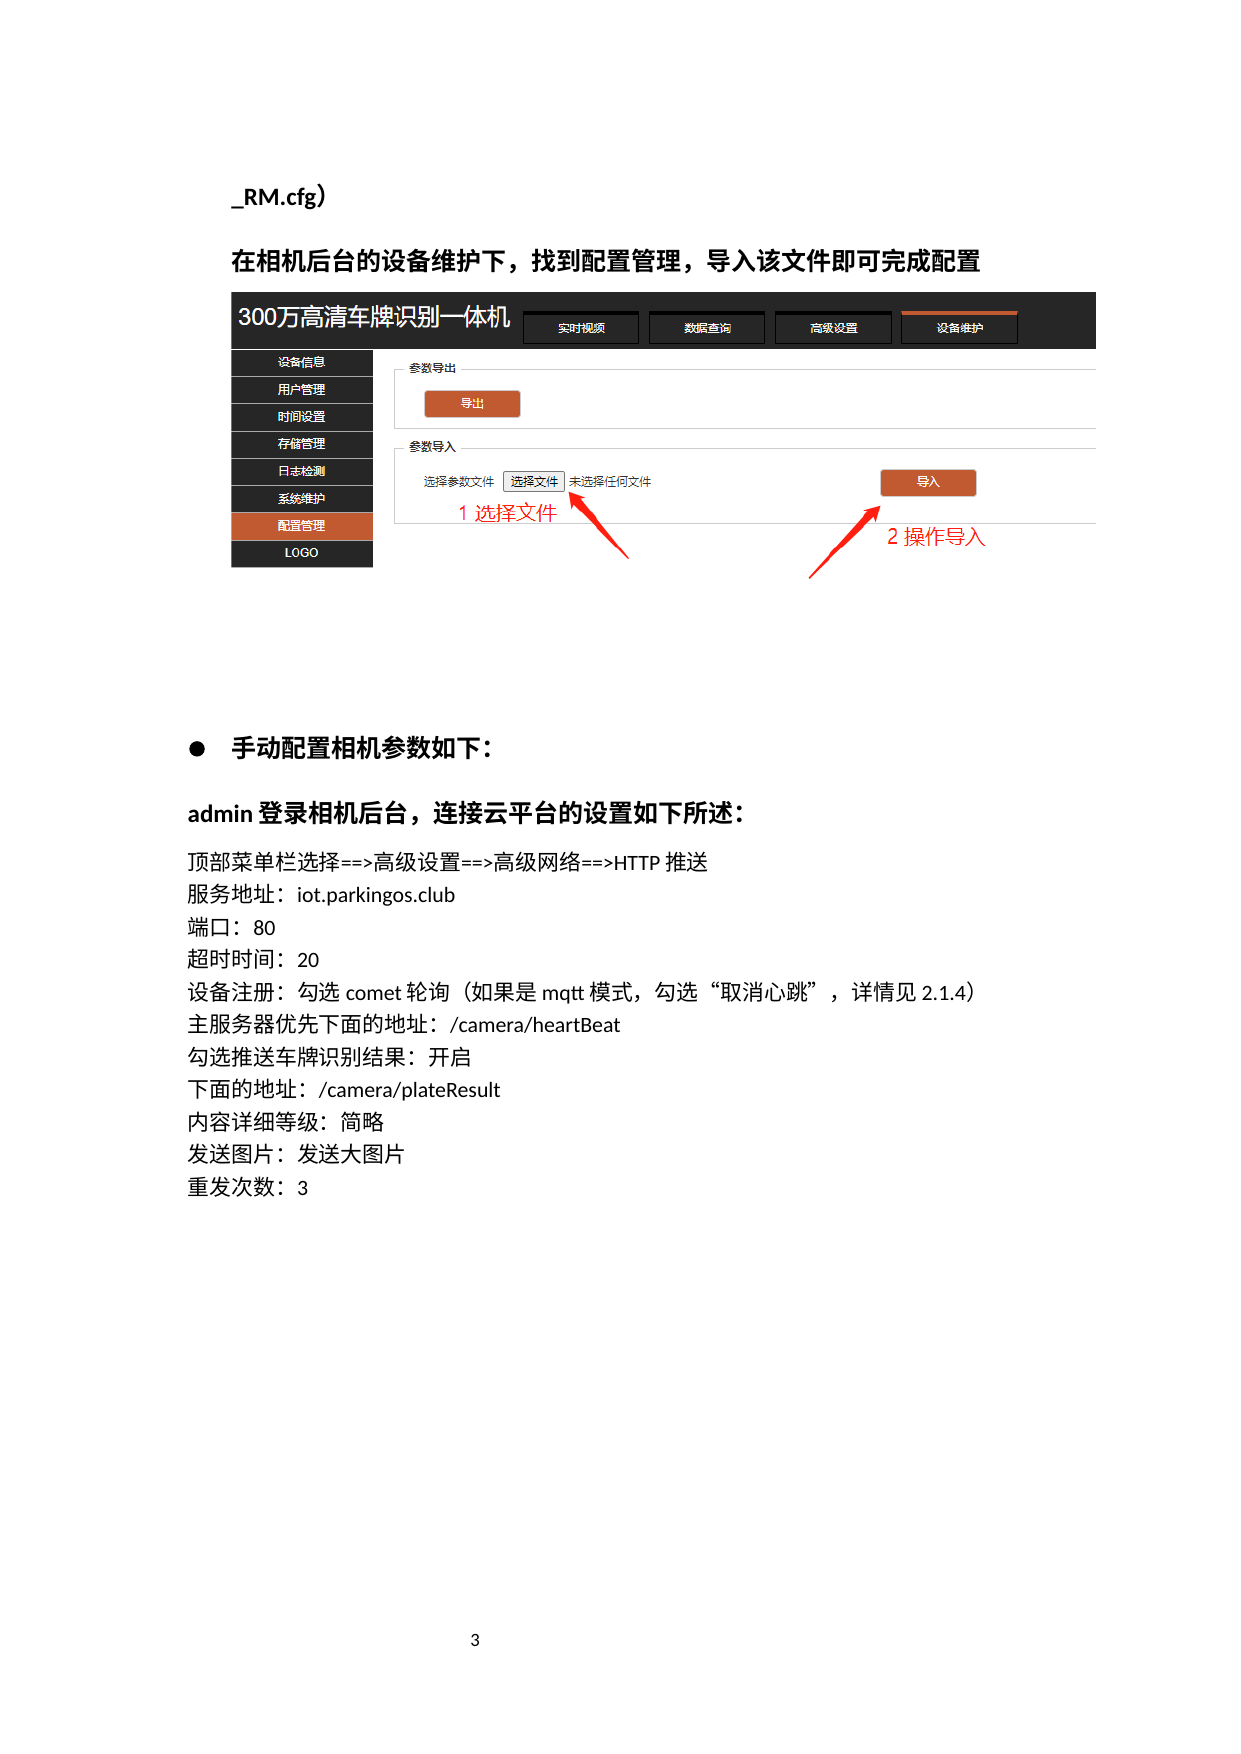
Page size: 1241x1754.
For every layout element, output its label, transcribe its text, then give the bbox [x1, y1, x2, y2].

text 设备注册：勾选 comet轮询（如果是mqtt模式，勾选“取消心跳”，详情见2.1.4） [187, 974, 1053, 1007]
text admin登录相机后台，连接云平台的设置如下所述： [187, 779, 1053, 844]
text 服务地址：iot.parkingos.club [187, 877, 1053, 909]
text 下面的地址：/camera/plateResult [187, 1072, 1053, 1104]
text 顶部菜单栏选择==>高级设置==>高级网络==>HTTP推送 [187, 844, 1053, 877]
text 发送图片：发送大图片 [187, 1137, 1053, 1169]
text 勾选推送车牌识别结果：开启 [187, 1039, 1053, 1072]
text 在相机后台的设备维护下，找到配置管理，导入该文件即可完成配置 [187, 227, 1053, 292]
text 重发次数：3 [187, 1169, 1053, 1202]
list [187, 162, 1053, 227]
text 超时时间：20 [187, 942, 1053, 974]
picture [231, 292, 1096, 658]
list 手动配置相机参数如下： [187, 714, 1053, 779]
text 内容详细等级：简略 [187, 1104, 1053, 1137]
text 端口：80 [187, 909, 1053, 942]
text 主服务器优先下面的地址：/camera/heartBeat [187, 1007, 1053, 1039]
